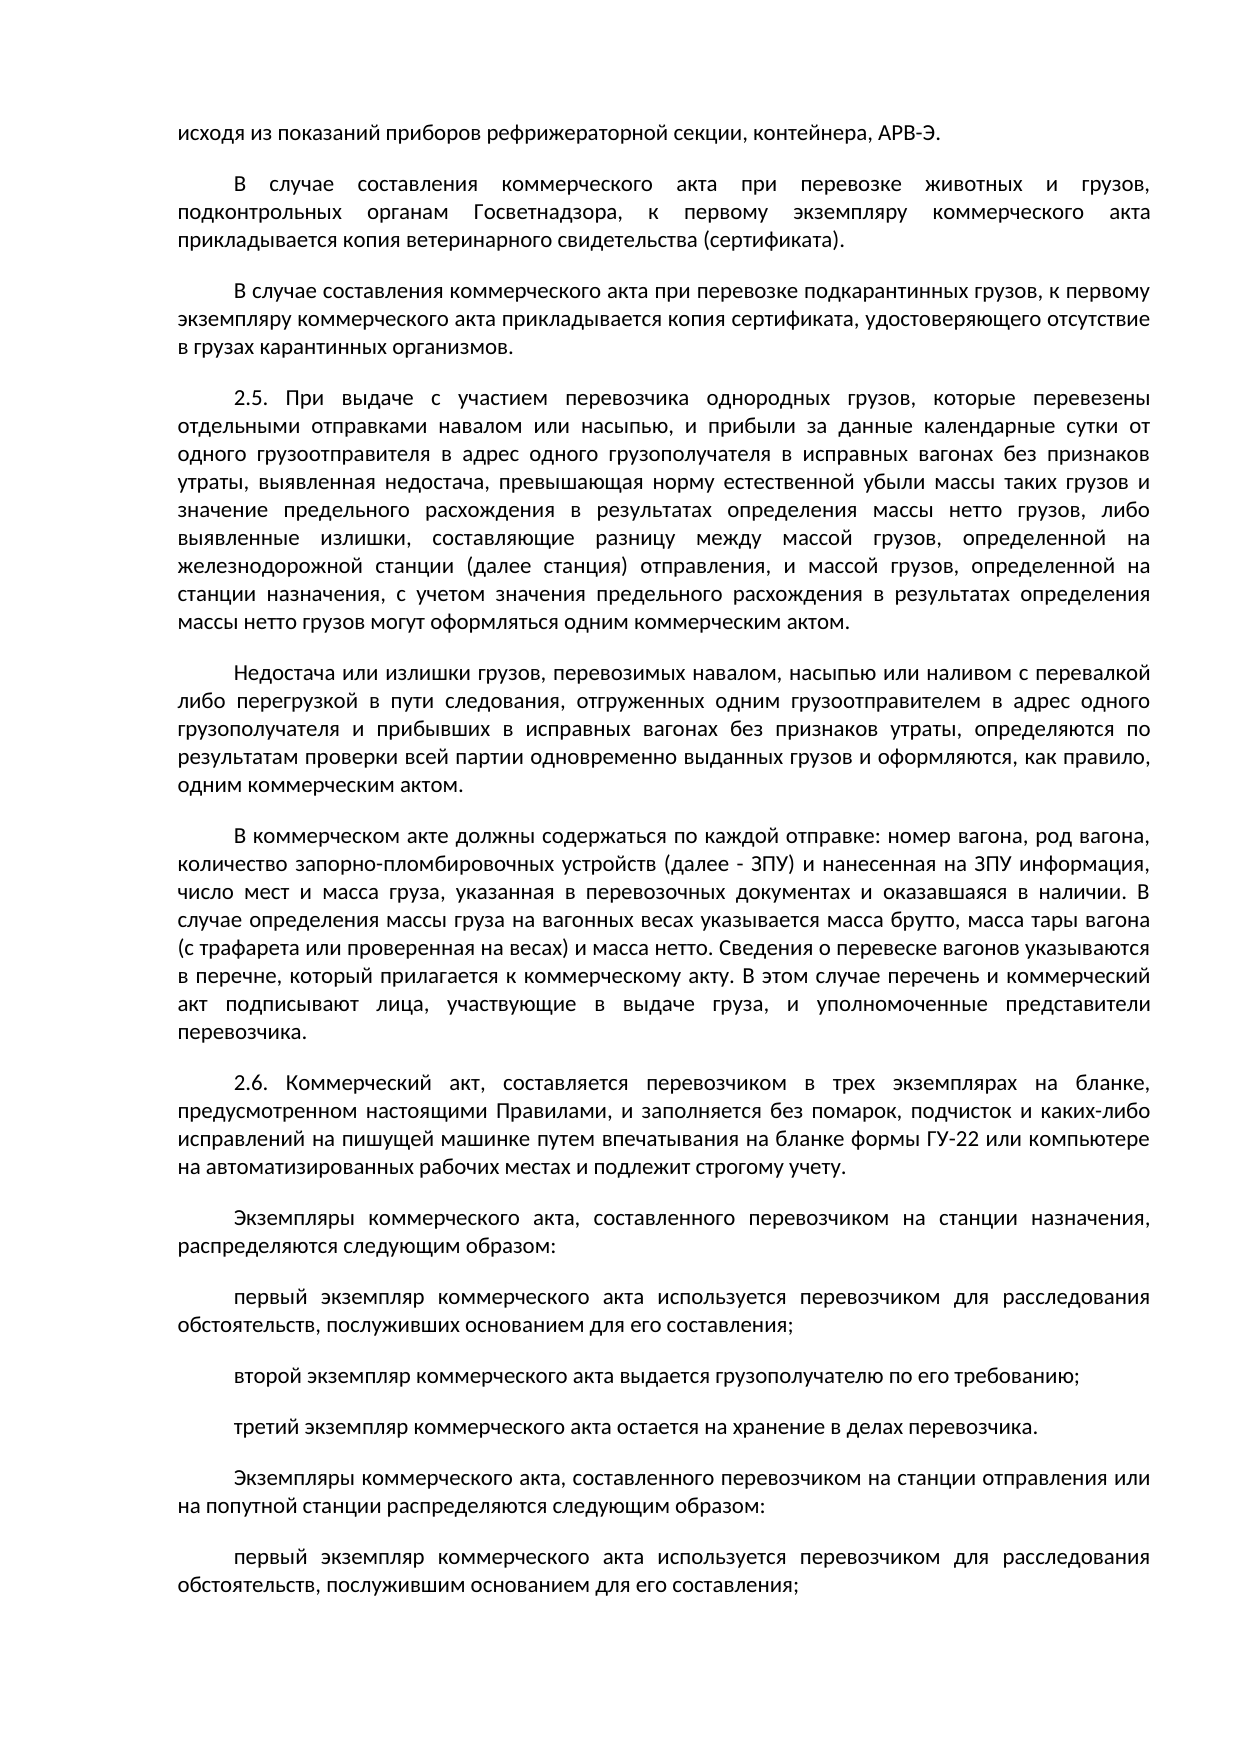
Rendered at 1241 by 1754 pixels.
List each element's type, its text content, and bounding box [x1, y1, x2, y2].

text 2.6. Коммерческий акт, составляется перевозчиком в трех экземплярах на бланке, предусмотренном настоящими Правилами, и заполняется без помарок, подчисток и каких-либо исправлений на пишущей машинке путем впечатывания на бланке формы ГУ-22 или компьютере на автоматизированных рабочих местах и подлежит строгому учету. [177, 1068, 1152, 1180]
text Экземпляры коммерческого акта, составленного перевозчиком на станции отправления или на попутной станции распределяются следующим образом: [177, 1463, 1152, 1519]
text первый экземпляр коммерческого акта используется перевозчиком для расследования обстоятельств, послужившим основанием для его составления; [177, 1542, 1152, 1598]
text В коммерческом акте должны содержаться по каждой отправке: номер вагона, род вагона, количество запорно-пломбировочных устройств (далее - ЗПУ) и нанесенная на ЗПУ информация, число мест и масса груза, указанная в перевозочных документах и оказавшаяся в наличии. В случае определения массы груза на вагонных весах указывается масса брутто, масса тары вагона (с трафарета или проверенная на весах) и масса нетто. Сведения о перевеске вагонов указываются в перечне, который прилагается к коммерческому акту. В этом случае перечень и коммерческий акт подписывают лица, участвующие в выдаче груза, и уполномоченные представители перевозчика. [177, 821, 1152, 1045]
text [177, 118, 1152, 146]
text первый экземпляр коммерческого акта используется перевозчиком для расследования обстоятельств, послуживших основанием для его составления; [177, 1282, 1152, 1338]
text В случае составления коммерческого акта при перевозке подкарантинных грузов, к первому экземпляру коммерческого акта прикладывается копия сертификата, удостоверяющего отсутствие в грузах карантинных организмов. [177, 276, 1152, 360]
text второй экземпляр коммерческого акта выдается грузополучателю по его требованию; [177, 1361, 1152, 1389]
text Экземпляры коммерческого акта, составленного перевозчиком на станции назначения, распределяются следующим образом: [177, 1203, 1152, 1259]
text третий экземпляр коммерческого акта остается на хранение в делах перевозчика. [177, 1412, 1152, 1440]
text 2.5. При выдаче с участием перевозчика однородных грузов, которые перевезены отдельными отправками навалом или насыпью, и прибыли за данные календарные сутки от одного грузоотправителя в адрес одного грузополучателя в исправных вагонах без признаков утраты, выявленная недостача, превышающая норму естественной убыли массы таких грузов и значение предельного расхождения в результатах определения массы нетто грузов, либо выявленные излишки, составляющие разницу между массой грузов, определенной на железнодорожной станции (далее станция) отправления, и массой грузов, определенной на станции назначения, с учетом значения предельного расхождения в результатах определения массы нетто грузов могут оформляться одним коммерческим актом. [177, 383, 1152, 635]
text В случае составления коммерческого акта при перевозке животных и грузов, подконтрольных органам Госветнадзора, к первому экземпляру коммерческого акта прикладывается копия ветеринарного свидетельства (сертификата). [177, 169, 1152, 253]
text Недостача или излишки грузов, перевозимых навалом, насыпью или наливом с перевалкой либо перегрузкой в пути следования, отгруженных одним грузоотправителем в адрес одного грузополучателя и прибывших в исправных вагонах без признаков утраты, определяются по результатам проверки всей партии одновременно выданных грузов и оформляются, как правило, одним коммерческим актом. [177, 658, 1152, 798]
